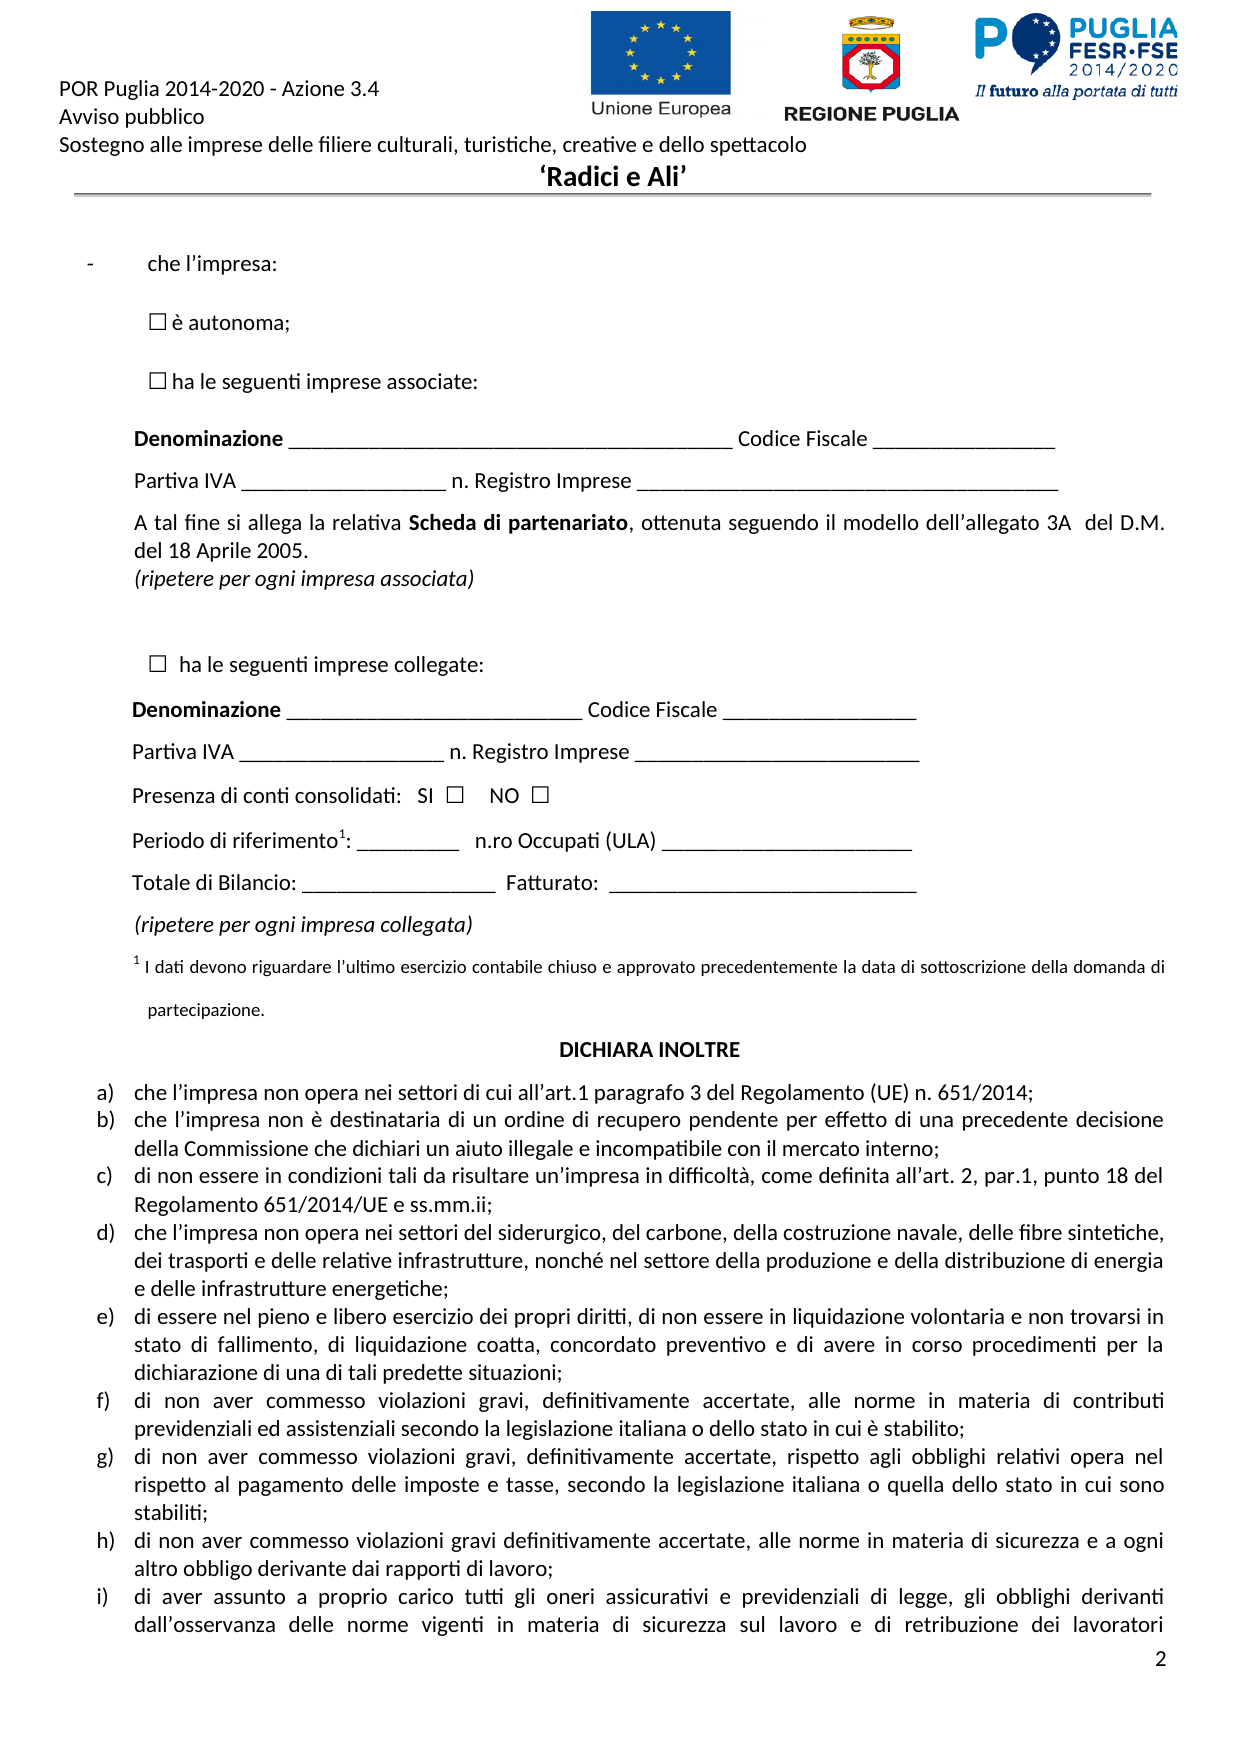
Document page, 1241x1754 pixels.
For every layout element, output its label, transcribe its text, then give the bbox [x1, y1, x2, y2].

text Denominazione __________________________ Codice Fiscale _________________ [132, 695, 1166, 723]
list che l’impresa: [87, 249, 1166, 277]
text (ripetere per ogni impresa collegata) [134, 910, 1166, 938]
list di non aver commesso violazioni gravi definitivamente accertate, alle norme in materia di sicurezza e a ogni altro obbligo derivante dai rapporti di lavoro; [96, 1526, 1166, 1582]
list che l’impresa non opera nei settori di cui all’art.1 paragrafo 3 del Regolamento (UE) n. 651/2014; [96, 1078, 1166, 1106]
picture [782, 13, 962, 123]
text DICHIARA INOLTRE [133, 1036, 1166, 1064]
list che l’impresa non opera nei settori del siderurgico, del carbone, della costruzione navale, delle fibre sintetiche, dei trasporti e delle relative infrastrutture, nonché nel settore della produzione e della distribuzione di energia e delle infrastrutture energetiche; [96, 1218, 1166, 1302]
text Partiva IVA __________________ n. Registro Imprese _____________________________________ [134, 466, 1166, 494]
text 1 I dati devono riguardare l’ultimo esercizio contabile chiuso e approvato precedentemente la data di sottoscrizione della domanda di partecipazione. [133, 952, 1166, 1022]
list di non aver commesso violazioni gravi, definitivamente accertate, alle norme in materia di contributi previdenziali ed assistenziali secondo la legislazione italiana o dello stato in cui è stabilito; [96, 1386, 1166, 1442]
picture [74, 193, 1152, 197]
text Presenza di conti consolidati: SI ☐ NO ☐ [132, 779, 1166, 810]
text ☐ ha le seguenti imprese collegate: [59, 648, 1166, 679]
text Totale di Bilancio: _________________ Fatturato: ___________________________ [132, 868, 1166, 896]
text ☐ è autonoma; [147, 306, 1166, 337]
text Denominazione _______________________________________ Codice Fiscale ________________ [134, 424, 1166, 452]
text ☐ ha le seguenti imprese associate: [147, 365, 1166, 396]
picture [985, 26, 997, 37]
list di non essere in condizioni tali da risultare un’impresa in difficoltà, come definita all’art. 2, par.1, punto 18 del Regolamento 651/2014/UE e ss.mm.ii; [96, 1162, 1166, 1218]
text Partiva IVA __________________ n. Registro Imprese _________________________ [132, 737, 1166, 765]
text Periodo di riferimento1: _________ n.ro Occupati (ULA) ______________________ [132, 826, 1166, 854]
picture [975, 13, 1178, 100]
text (ripetere per ogni impresa associata) [134, 564, 1166, 592]
picture [570, 11, 767, 123]
text A tal fine si allega la relativa Scheda di partenariato, ottenuta seguendo il modello dell’allegato 3A del D.M. del 18 Aprile 2005. [134, 508, 1166, 564]
list che l’impresa non è destinataria di un ordine di recupero pendente per effetto di una precedente decisione della Commissione che dichiari un aiuto illegale e incompatibile con il mercato interno; [96, 1106, 1166, 1162]
list di non aver commesso violazioni gravi, definitivamente accertate, rispetto agli obblighi relativi opera nel rispetto al pagamento delle imposte e tasse, secondo la legislazione italiana o quella dello stato in cui sono stabiliti; [96, 1442, 1166, 1526]
list di essere nel pieno e libero esercizio dei propri diritti, di non essere in liquidazione volontaria e non trovarsi in stato di fallimento, di liquidazione coatta, concordato preventivo e di avere in corso procedimenti per la dichiarazione di una di tali predette situazioni; [96, 1302, 1166, 1386]
